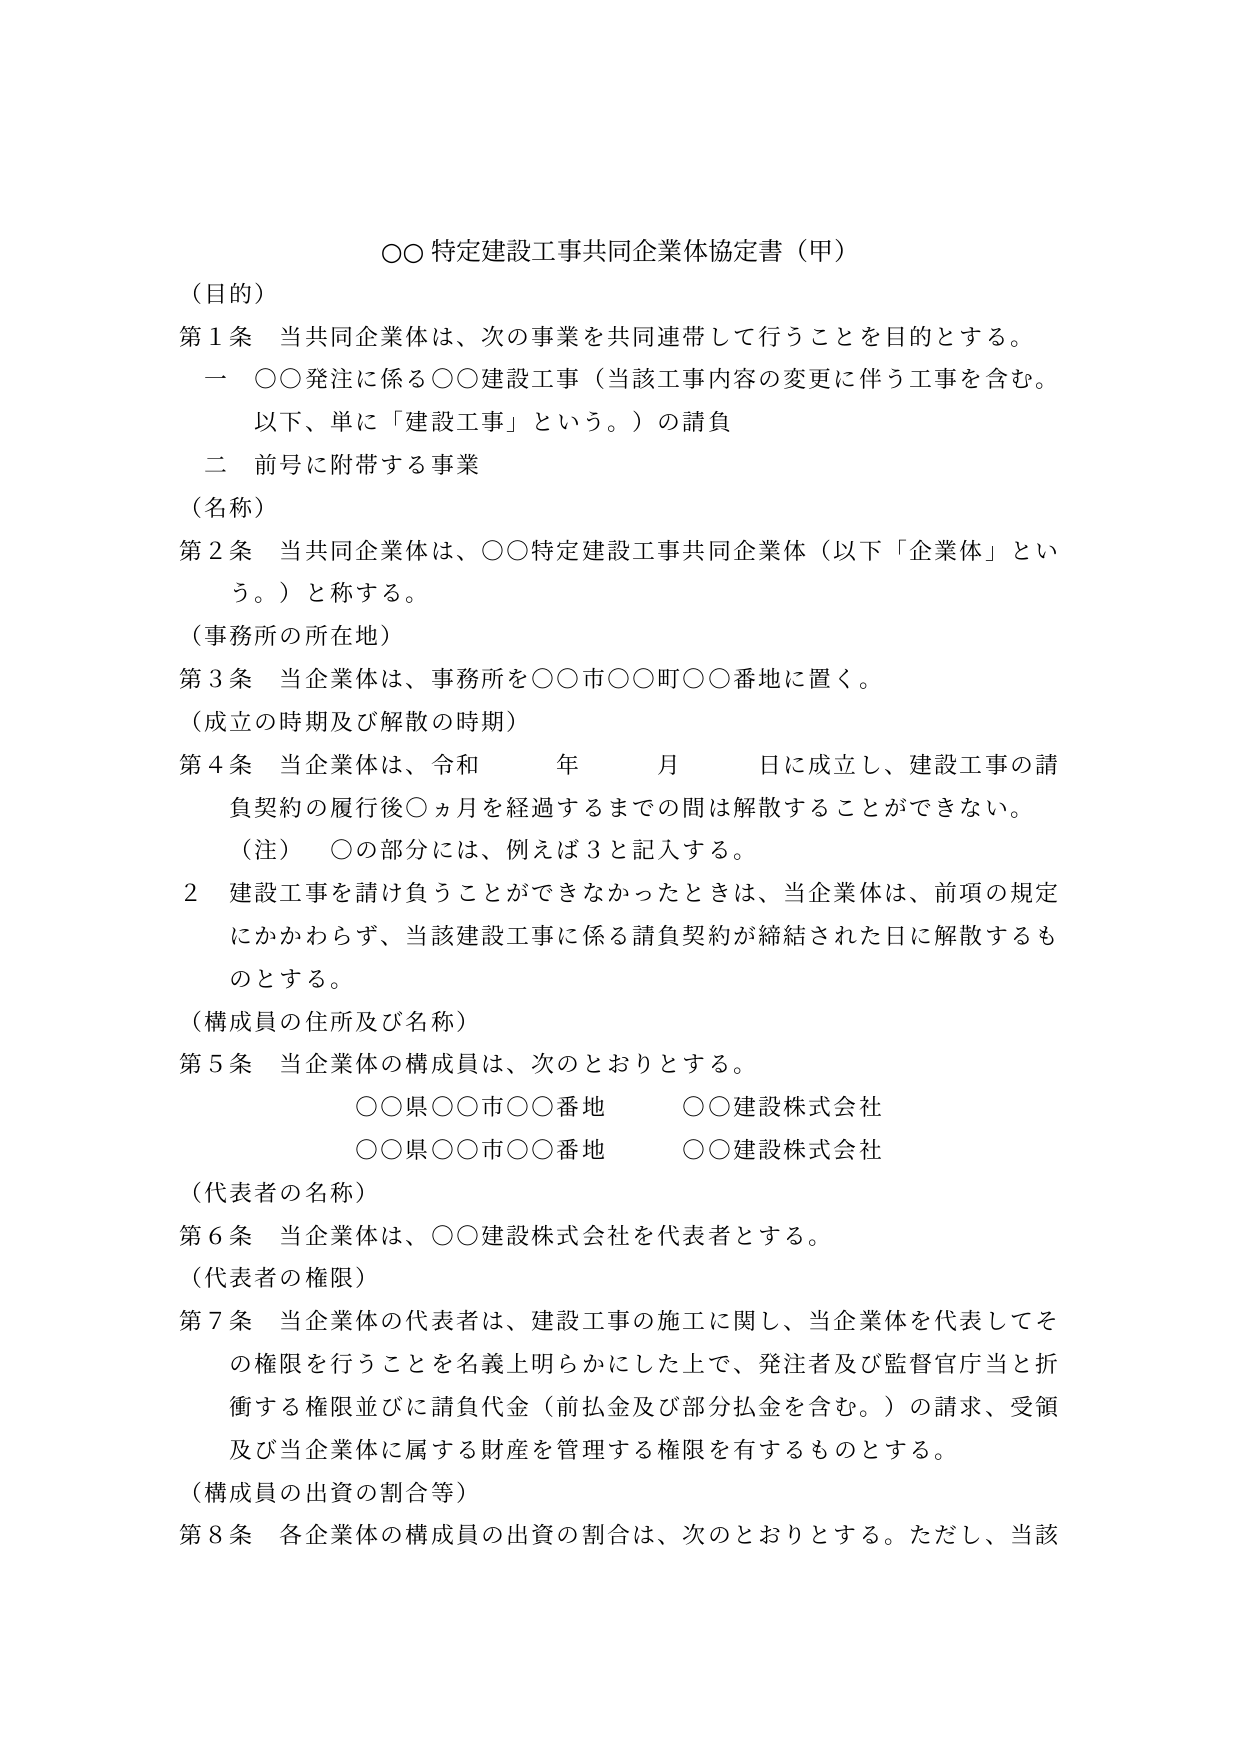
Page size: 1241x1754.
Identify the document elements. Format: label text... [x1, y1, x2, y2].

text 一 ○○発注に係る○○建設工事（当該工事内容の変更に伴う工事を含む。以下、単に「建設工事」という。）の請負 [179, 357, 1061, 442]
text （名称） [179, 485, 1061, 528]
text （成立の時期及び解散の時期） [179, 699, 1061, 742]
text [179, 1512, 1061, 1555]
text ○○県○○市○○番地 ○○建設株式会社 [179, 1084, 1061, 1127]
text （構成員の出資の割合等） [179, 1470, 1061, 1512]
text 第３条 当企業体は、事務所を○○市○○町○○番地に置く。 [179, 656, 1061, 699]
text ○○特定建設工事共同企業体協定書（甲） [179, 228, 1061, 271]
text ２ 建設工事を請け負うことができなかったときは、当企業体は、前項の規定にかかわらず、当該建設工事に係る請負契約が締結された日に解散するものとする。 [179, 870, 1061, 999]
text ○○県○○市○○番地 ○○建設株式会社 [179, 1127, 1061, 1170]
text （代表者の名称） [179, 1170, 1061, 1213]
text （目的） [179, 271, 1061, 314]
text （代表者の権限） [179, 1256, 1061, 1298]
text （構成員の住所及び名称） [179, 999, 1061, 1042]
text 第４条 当企業体は、令和 年 月 日に成立し、建設工事の請負契約の履行後○ヵ月を経過するまでの間は解散することができない。 [179, 742, 1061, 827]
text 第７条 当企業体の代表者は、建設工事の施工に関し、当企業体を代表してその権限を行うことを名義上明らかにした上で、発注者及び監督官庁当と折衝する権限並びに請負代金（前払金及び部分払金を含む。）の請求、受領及び当企業体に属する財産を管理する権限を有するものとする。 [179, 1298, 1061, 1470]
text 第６条 当企業体は、○○建設株式会社を代表者とする。 [179, 1213, 1061, 1256]
text 第５条 当企業体の構成員は、次のとおりとする。 [179, 1042, 1061, 1084]
text 二 前号に附帯する事業 [179, 442, 1061, 485]
text 第２条 当共同企業体は、○○特定建設工事共同企業体（以下「企業体」という。）と称する。 [179, 528, 1061, 613]
text （事務所の所在地） [179, 613, 1061, 656]
text 第１条 当共同企業体は、次の事業を共同連帯して行うことを目的とする。 [179, 314, 1061, 357]
text （注） ○の部分には、例えば３と記入する。 [179, 827, 1061, 870]
